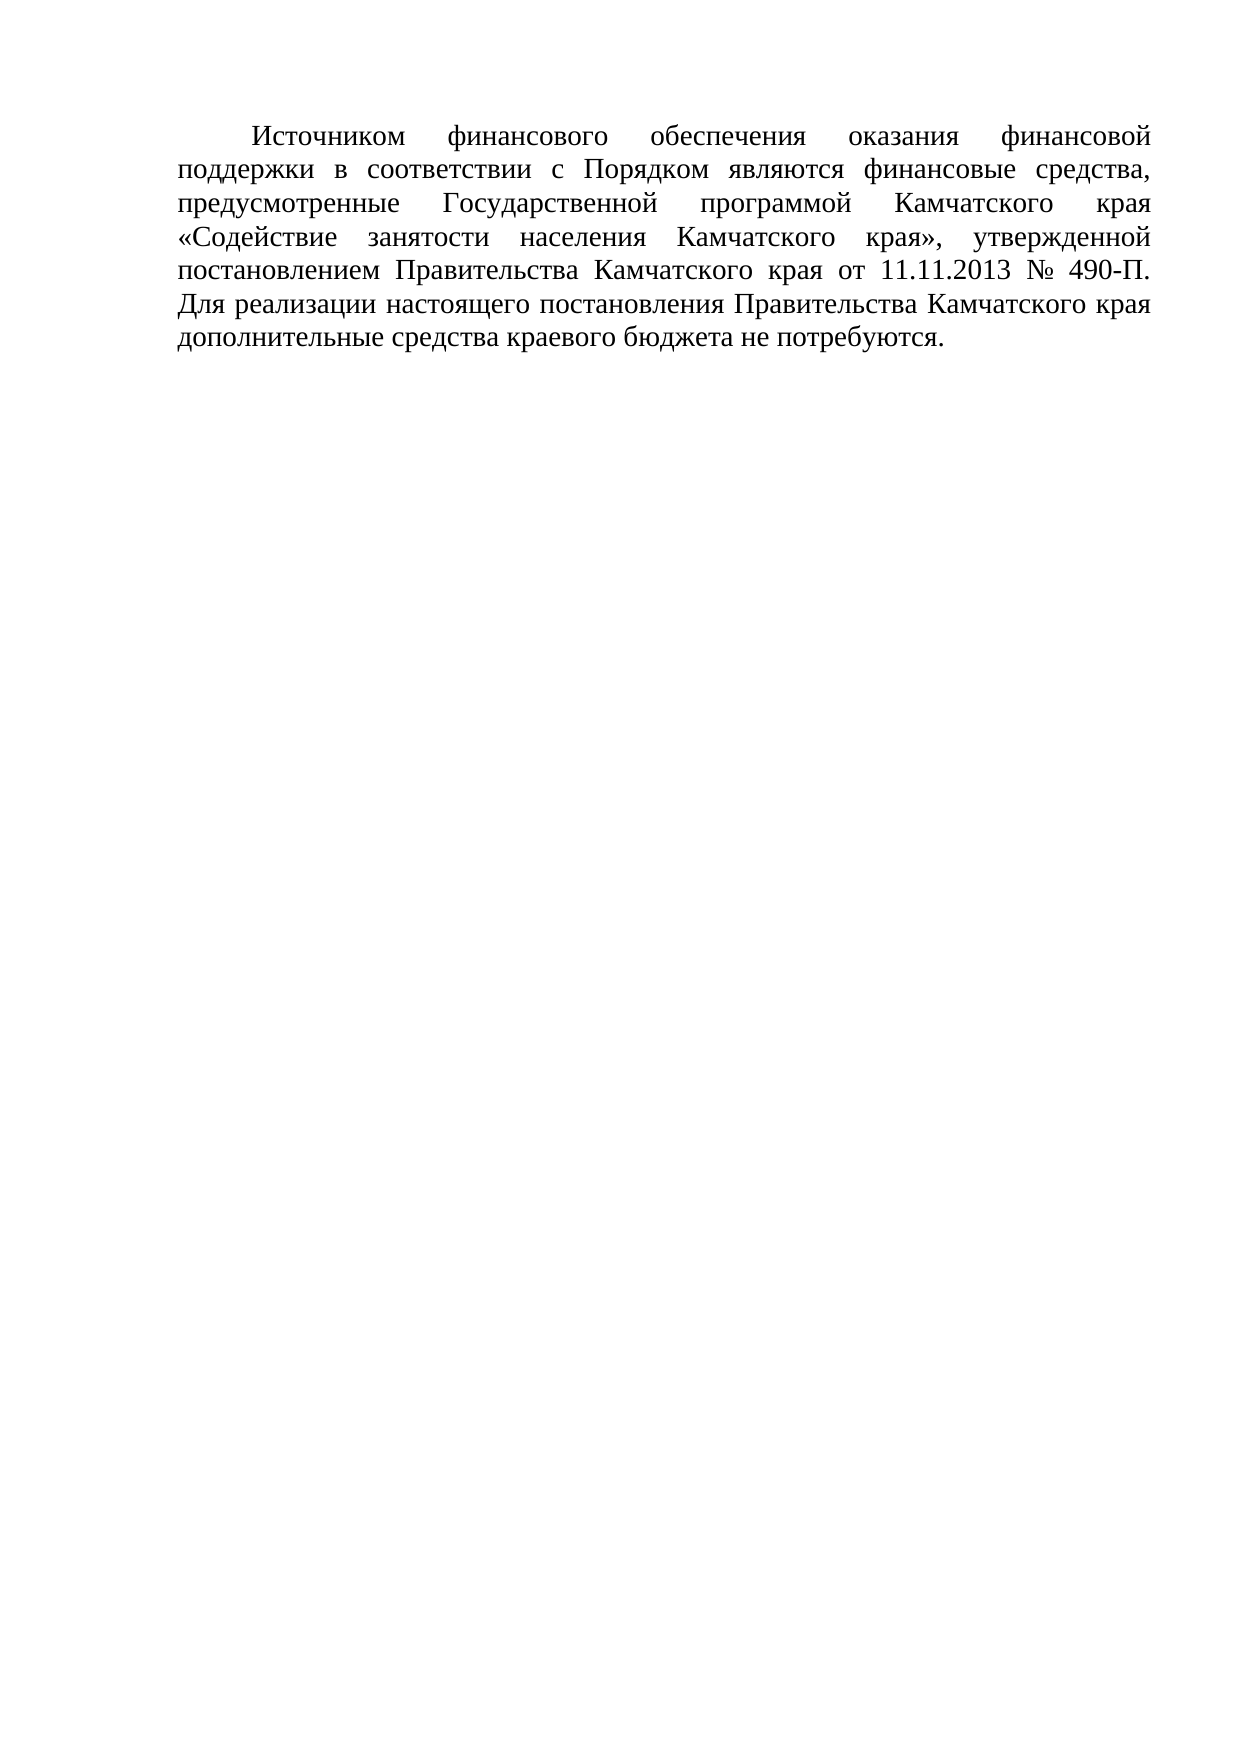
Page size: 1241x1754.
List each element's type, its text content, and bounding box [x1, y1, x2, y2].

text Источником финансового обеспечения оказания финансовой поддержки в соответствии с Порядком являются финансовые средства, предусмотренные Государственной программой Камчатского края «Содействие занятости населения Камчатского края», утвержденной постановлением Правительства Камчатского края от 11.11.2013 № 490-П. Для реализации настоящего постановления Правительства Камчатского края дополнительные средства краевого бюджета не потребуются. [177, 118, 1152, 353]
